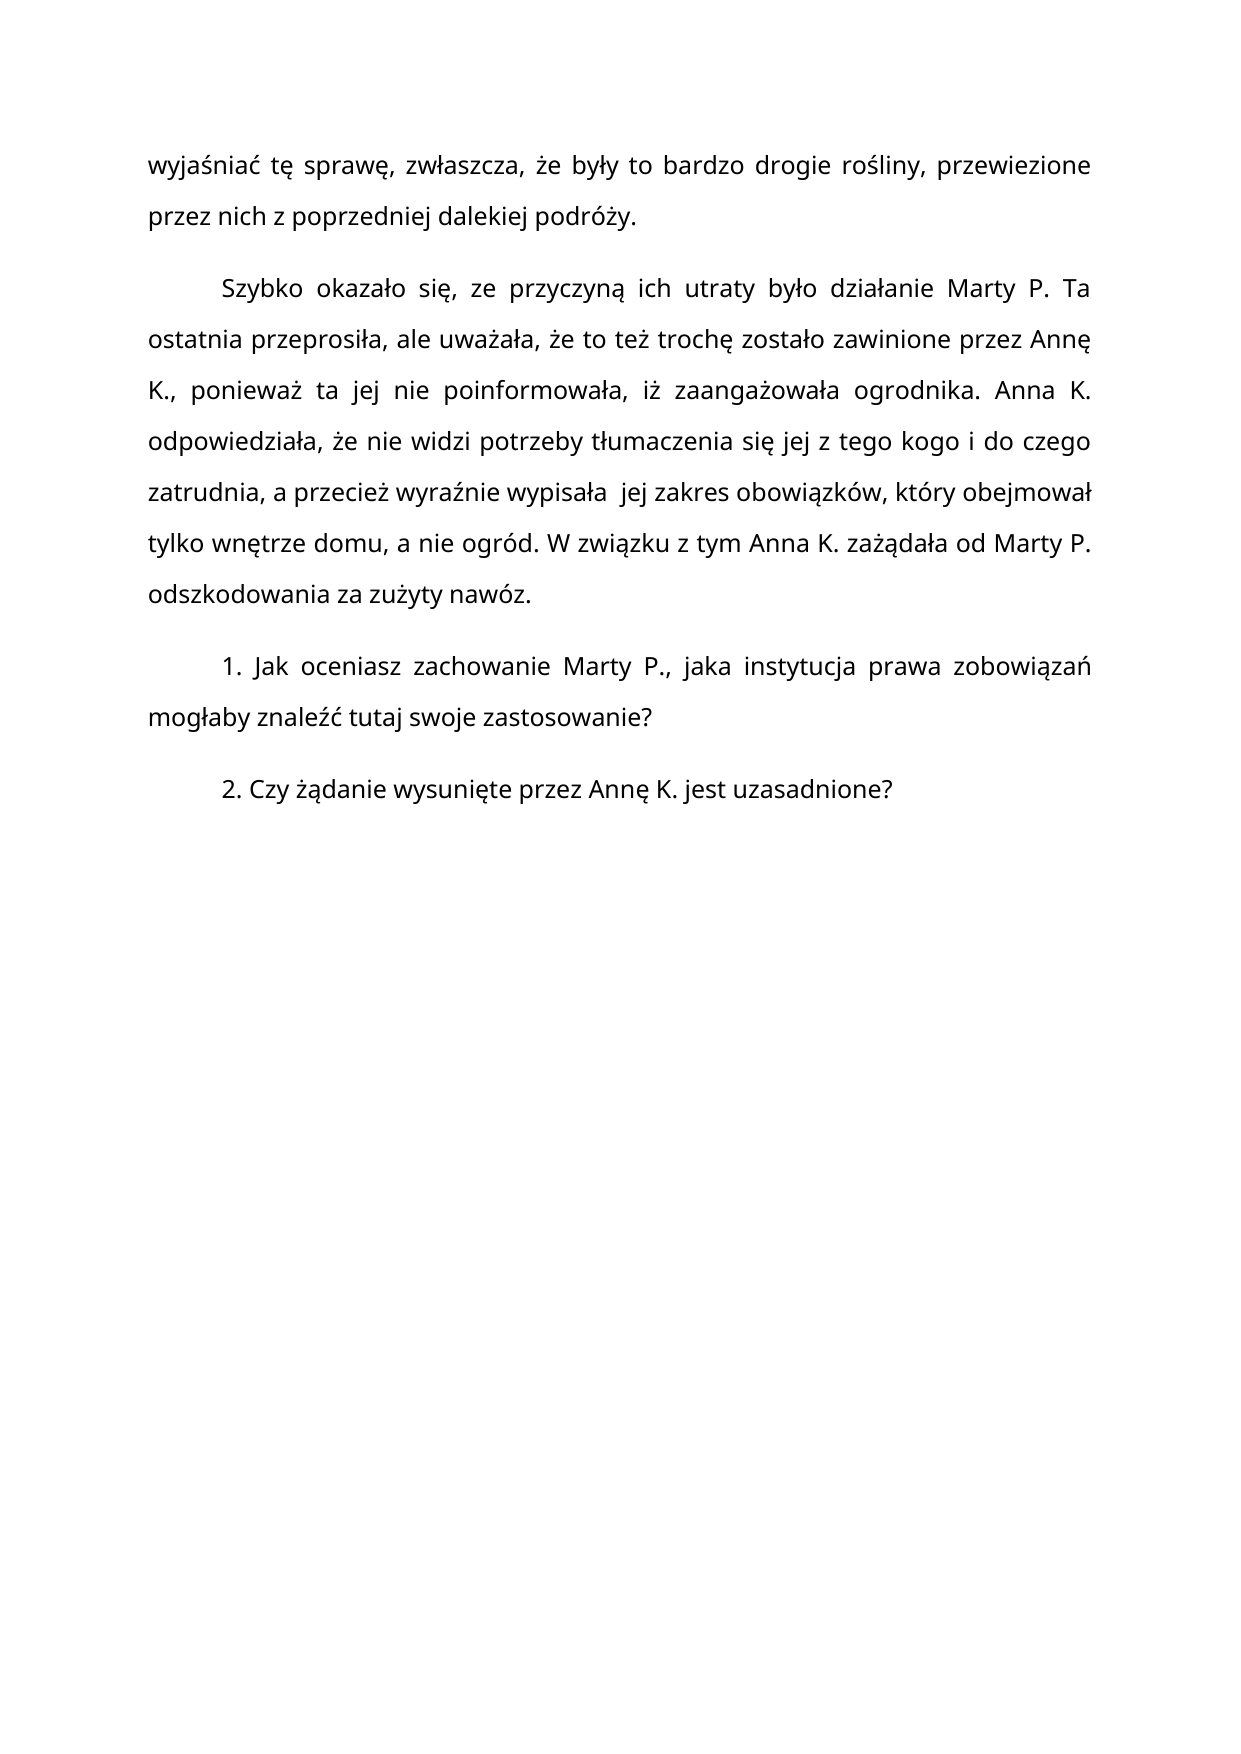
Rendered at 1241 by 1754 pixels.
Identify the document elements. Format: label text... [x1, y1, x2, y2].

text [148, 148, 1093, 233]
text 1. Jak oceniasz zachowanie Marty P., jaka instytucja prawa zobowiązań mogłaby znaleźć tutaj swoje zastosowanie? [148, 649, 1093, 734]
text Szybko okazało się, ze przyczyną ich utraty było działanie Marty P. Ta ostatnia przeprosiła, ale uważała, że to też trochę zostało zawinione przez Annę K., ponieważ ta jej nie poinformowała, iż zaangażowała ogrodnika. Anna K. odpowiedziała, że nie widzi potrzeby tłumaczenia się jej z tego kogo i do czego zatrudnia, a przecież wyraźnie wypisała jej zakres obowiązków, który obejmował tylko wnętrze domu, a nie ogród. W związku z tym Anna K. zażądała od Marty P. odszkodowania za zużyty nawóz. [148, 271, 1093, 611]
text 2. Czy żądanie wysunięte przez Annę K. jest uzasadnione? [148, 772, 1093, 806]
